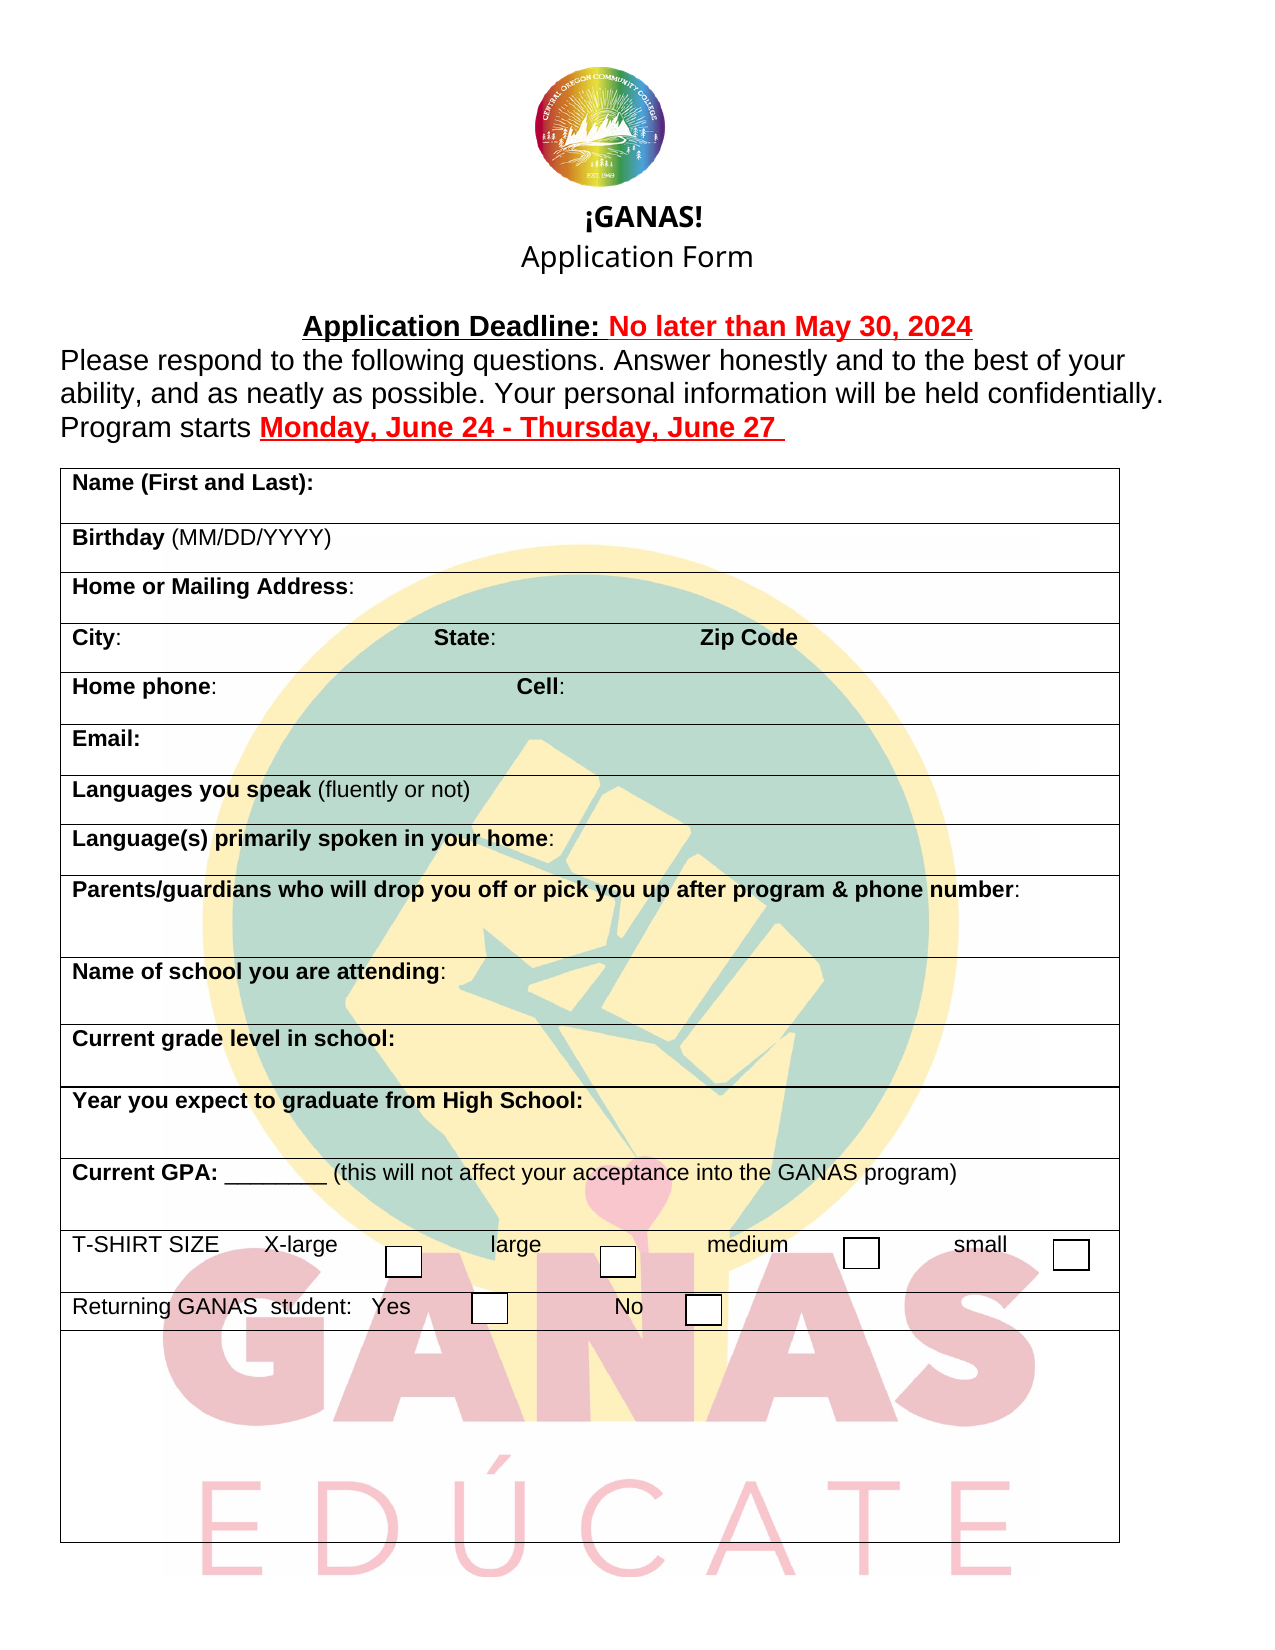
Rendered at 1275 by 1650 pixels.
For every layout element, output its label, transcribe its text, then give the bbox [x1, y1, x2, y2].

text Please respond to the following questions. Answer honestly and to the best of your ability, and as neatly as possible. Your personal information will be held confidentially. Program starts Monday, June 24 - Thursday, June 27 [60, 343, 1215, 444]
text Application Deadline: No later than May 30, 2024 [60, 309, 1215, 343]
table_cell Birthday (MM/DD/YYYY) [61, 524, 1119, 572]
table_cell Year you expect to graduate from High School: [61, 1088, 1119, 1158]
table_cell Home phone: Cell: [61, 673, 1119, 723]
table_cell Email: [61, 725, 1119, 774]
table_cell City: State: Zip Code [61, 624, 1119, 672]
picture [525, 60, 673, 197]
table_cell Returning GANAS student: Yes No [61, 1293, 1119, 1330]
table_cell Languages you speak (fluently or not) [61, 776, 1119, 824]
text ¡GANAS! [60, 197, 1215, 236]
table_cell Current grade level in school: [61, 1025, 1119, 1086]
table_cell Name of school you are attending: [61, 958, 1119, 1024]
table_header Name (First and Last): [61, 469, 1119, 523]
picture [162, 1543, 1039, 1577]
text Application Form [60, 236, 1215, 276]
table_cell Current GPA: ________ (this will not affect your acceptance into the GANAS program) [61, 1159, 1119, 1230]
table_cell T-SHIRT SIZE X-large large medium small [61, 1231, 1119, 1292]
table_cell Home or Mailing Address: [61, 573, 1119, 623]
table_cell Language(s) primarily spoken in your home: [61, 825, 1119, 875]
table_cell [61, 1331, 1119, 1542]
table_cell Parents/guardians who will drop you off or pick you up after program & phone number: [61, 876, 1119, 957]
